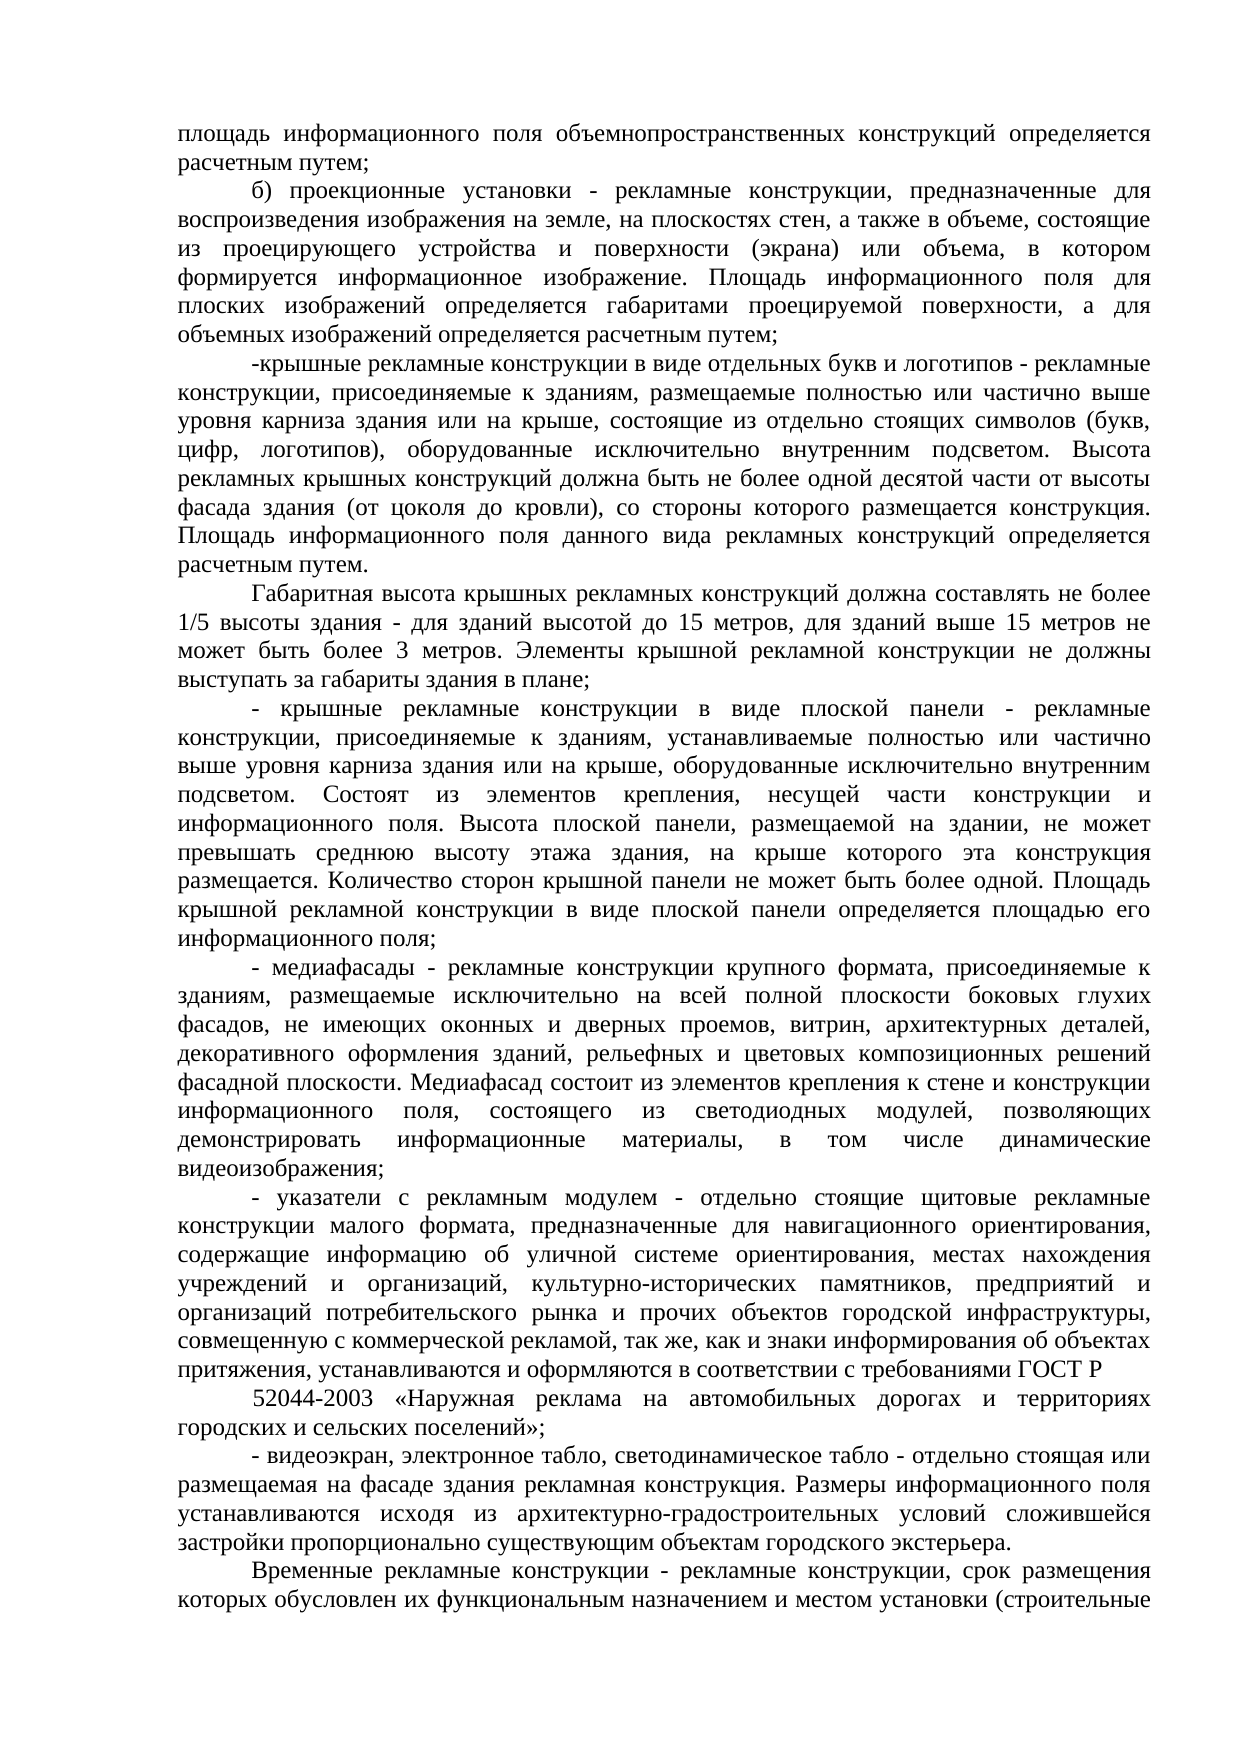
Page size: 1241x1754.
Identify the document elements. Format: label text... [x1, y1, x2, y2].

text -крышные рекламные конструкции в виде отдельных букв и логотипов - рекламные конструкции, присоединяемые к зданиям, размещаемые полностью или частично выше уровня карниза здания или на крыше, состоящие из отдельно стоящих символов (букв, цифр, логотипов), оборудованные исключительно внутренним подсветом. Высота рекламных крышных конструкций должна быть не более одной десятой части от высоты фасада здания (от цоколя до кровли), со стороны которого размещается конструкция. Площадь информационного поля данного вида рекламных конструкций определяется расчетным путем. [177, 406, 1152, 636]
text 52044-2003 «Наружная реклама на автомобильных дорогах и территориях городских и сельских поселений»; [177, 1441, 1152, 1498]
text - видеоэкран, электронное табло, светодинамическое табло - отдельно стоящая или размещаемая на фасаде здания рекламная конструкция. Размеры информационного поля устанавливаются исходя из архитектурно-градостроительных условий сложившейся застройки пропорционально существующим объектам городского экстерьера. [177, 1498, 1152, 1613]
text Габаритная высота крышных рекламных конструкций должна составлять не более 1/5 высоты здания - для зданий высотой до 15 метров, для зданий выше 15 метров не может быть более 3 метров. Элементы крышной рекламной конструкции не должны выступать за габариты здания в плане; [177, 636, 1152, 751]
text - медиафасады - рекламные конструкции крупного формата, присоединяемые к зданиям, размещаемые исключительно на всей полной плоскости боковых глухих фасадов, не имеющих оконных и дверных проемов, витрин, архитектурных деталей, декоративного оформления зданий, рельефных и цветовых композиционных решений фасадной плоскости. Медиафасад состоит из элементов крепления к стене и конструкции информационного поля, состоящего из светодиодных модулей, позволяющих демонстрировать информационные материалы, в том числе динамические видеоизображения; [177, 1009, 1152, 1239]
text - указатели с рекламным модулем - отдельно стоящие щитовые рекламные конструкции малого формата, предназначенные для навигационного ориентирования, содержащие информацию об уличной системе ориентирования, местах нахождения учреждений и организаций, культурно-исторических памятников, предприятий и организаций потребительского рынка и прочих объектов городской инфраструктуры, совмещенную с коммерческой рекламой, так же, как и знаки информирования об объектах притяжения, устанавливаются и оформляются в соответствии с требованиями ГОСТ Р [177, 1239, 1152, 1441]
text б) проекционные установки - рекламные конструкции, предназначенные для воспроизведения изображения на земле, на плоскостях стен, а также в объеме, состоящие из проецирующего устройства и поверхности (экрана) или объема, в котором формируется информационное изображение. Площадь информационного поля для плоских изображений определяется габаритами проецируемой поверхности, а для объемных изображений определяется расчетным путем; [177, 233, 1152, 406]
text - крышные рекламные конструкции в виде плоской панели - рекламные конструкции, присоединяемые к зданиям, устанавливаемые полностью или частично выше уровня карниза здания или на крыше, оборудованные исключительно внутренним подсветом. Состоят из элементов крепления, несущей части конструкции и информационного поля. Высота плоской панели, размещаемой на здании, не может превышать среднюю высоту этажа здания, на крыше которого эта конструкция размещается. Количество сторон крышной панели не может быть более одной. Площадь крышной рекламной конструкции в виде плоской панели определяется площадью его информационного поля; [177, 751, 1152, 1009]
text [177, 118, 1152, 233]
